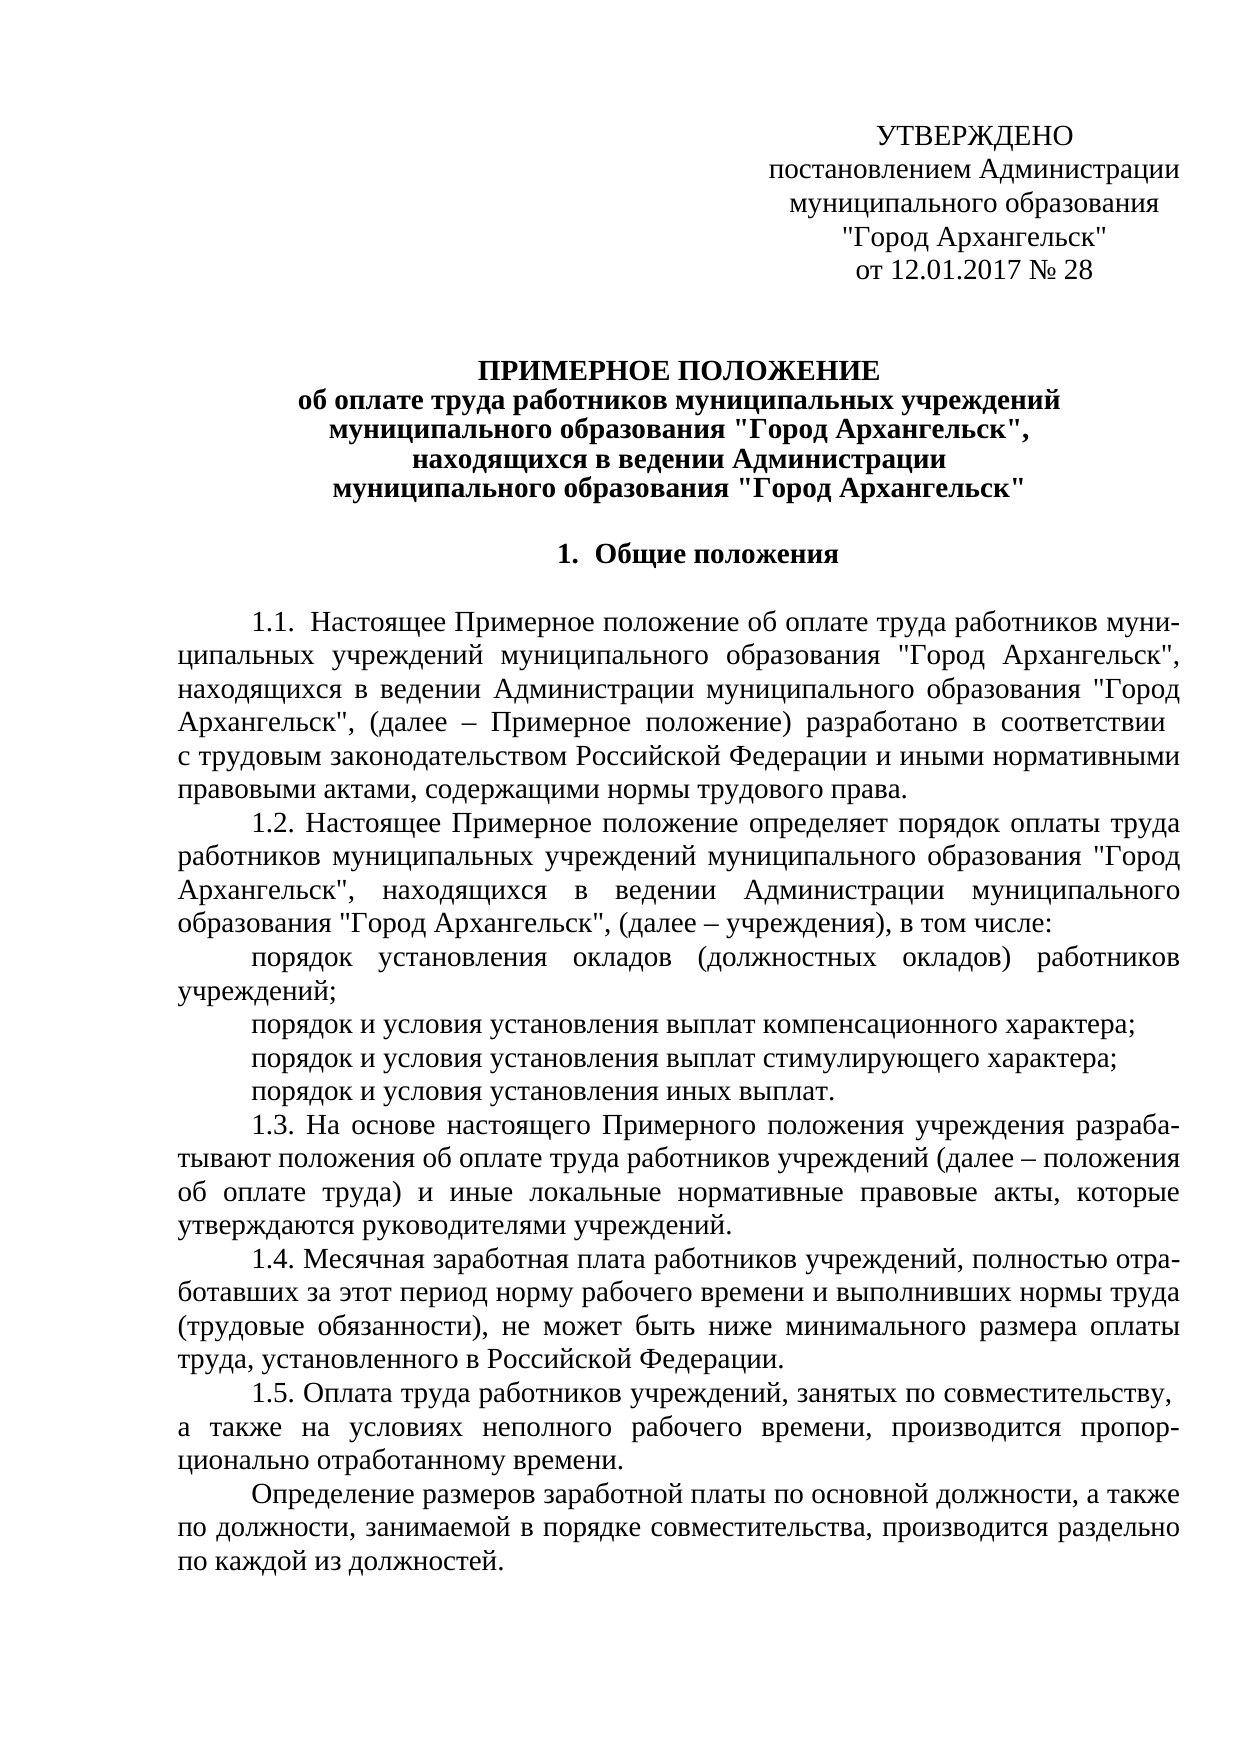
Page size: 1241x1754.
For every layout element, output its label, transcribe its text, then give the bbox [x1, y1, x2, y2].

list Общие положения [215, 537, 1181, 570]
text об оплате труда работников муниципальных учреждений [177, 386, 1181, 416]
text УТВЕРЖДЕНО [693, 118, 1181, 152]
text 1.2. Настоящее Примерное положение определяет порядок оплаты труда работников муниципальных учреждений муниципального образования "Город Архангельск", находящихся в ведении Администрации муниципального образования "Город Архангельск", (далее – учреждения), в том числе: [177, 805, 1181, 939]
text 1.1. Настоящее Примерное положение об оплате труда работников муни- ципальных учреждений муниципального образования "Город Архангельск", находящихся в ведении Администрации муниципального образования "Город Архангельск", (далее – Примерное положение) разработано в соответствии с трудовым законодательством Российской Федерации и иными нормативными правовыми актами, содержащими нормы трудового права. [177, 604, 1181, 805]
text муниципального образования "Город Архангельск", [177, 416, 1181, 445]
text муниципального образования "Город Архангельск" [177, 474, 1181, 503]
text "Город Архангельск" [767, 219, 1181, 252]
text порядок и условия установления иных выплат. [177, 1073, 1181, 1107]
text ПРИМЕРНОЕ ПОЛОЖЕНИЕ [177, 353, 1181, 386]
text находящихся в ведении Администрации [177, 445, 1181, 474]
text 1.5. Оплата труда работников учреждений, занятых по совместительству, а также на условиях неполного рабочего времени, производится пропор-ционально отработанному времени. [177, 1375, 1181, 1476]
text порядок и условия установления выплат стимулирующего характера; [177, 1040, 1181, 1073]
text 1.4. Месячная заработная плата работников учреждений, полностью отра-ботавших за этот период норму рабочего времени и выполнивших нормы труда (трудовые обязанности), не может быть ниже минимального размера оплаты труда, установленного в Российской Федерации. [177, 1241, 1181, 1375]
text от 12.01.2017 № 28 [767, 252, 1181, 286]
text порядок установления окладов (должностных окладов) работников учреждений; [177, 939, 1181, 1006]
text порядок и условия установления выплат компенсационного характера; [177, 1006, 1181, 1040]
text 1.3. На основе настоящего Примерного положения учреждения разраба-тывают положения об оплате труда работников учреждений (далее – положения об оплате труда) и иные локальные нормативные правовые акты, которые утверждаются руководителями учреждений. [177, 1107, 1181, 1241]
text Определение размеров заработной платы по основной должности, а также по должности, занимаемой в порядке совместительства, производится раздельно по каждой из должностей. [177, 1476, 1181, 1576]
text постановлением Администрации муниципального образования [767, 152, 1181, 219]
